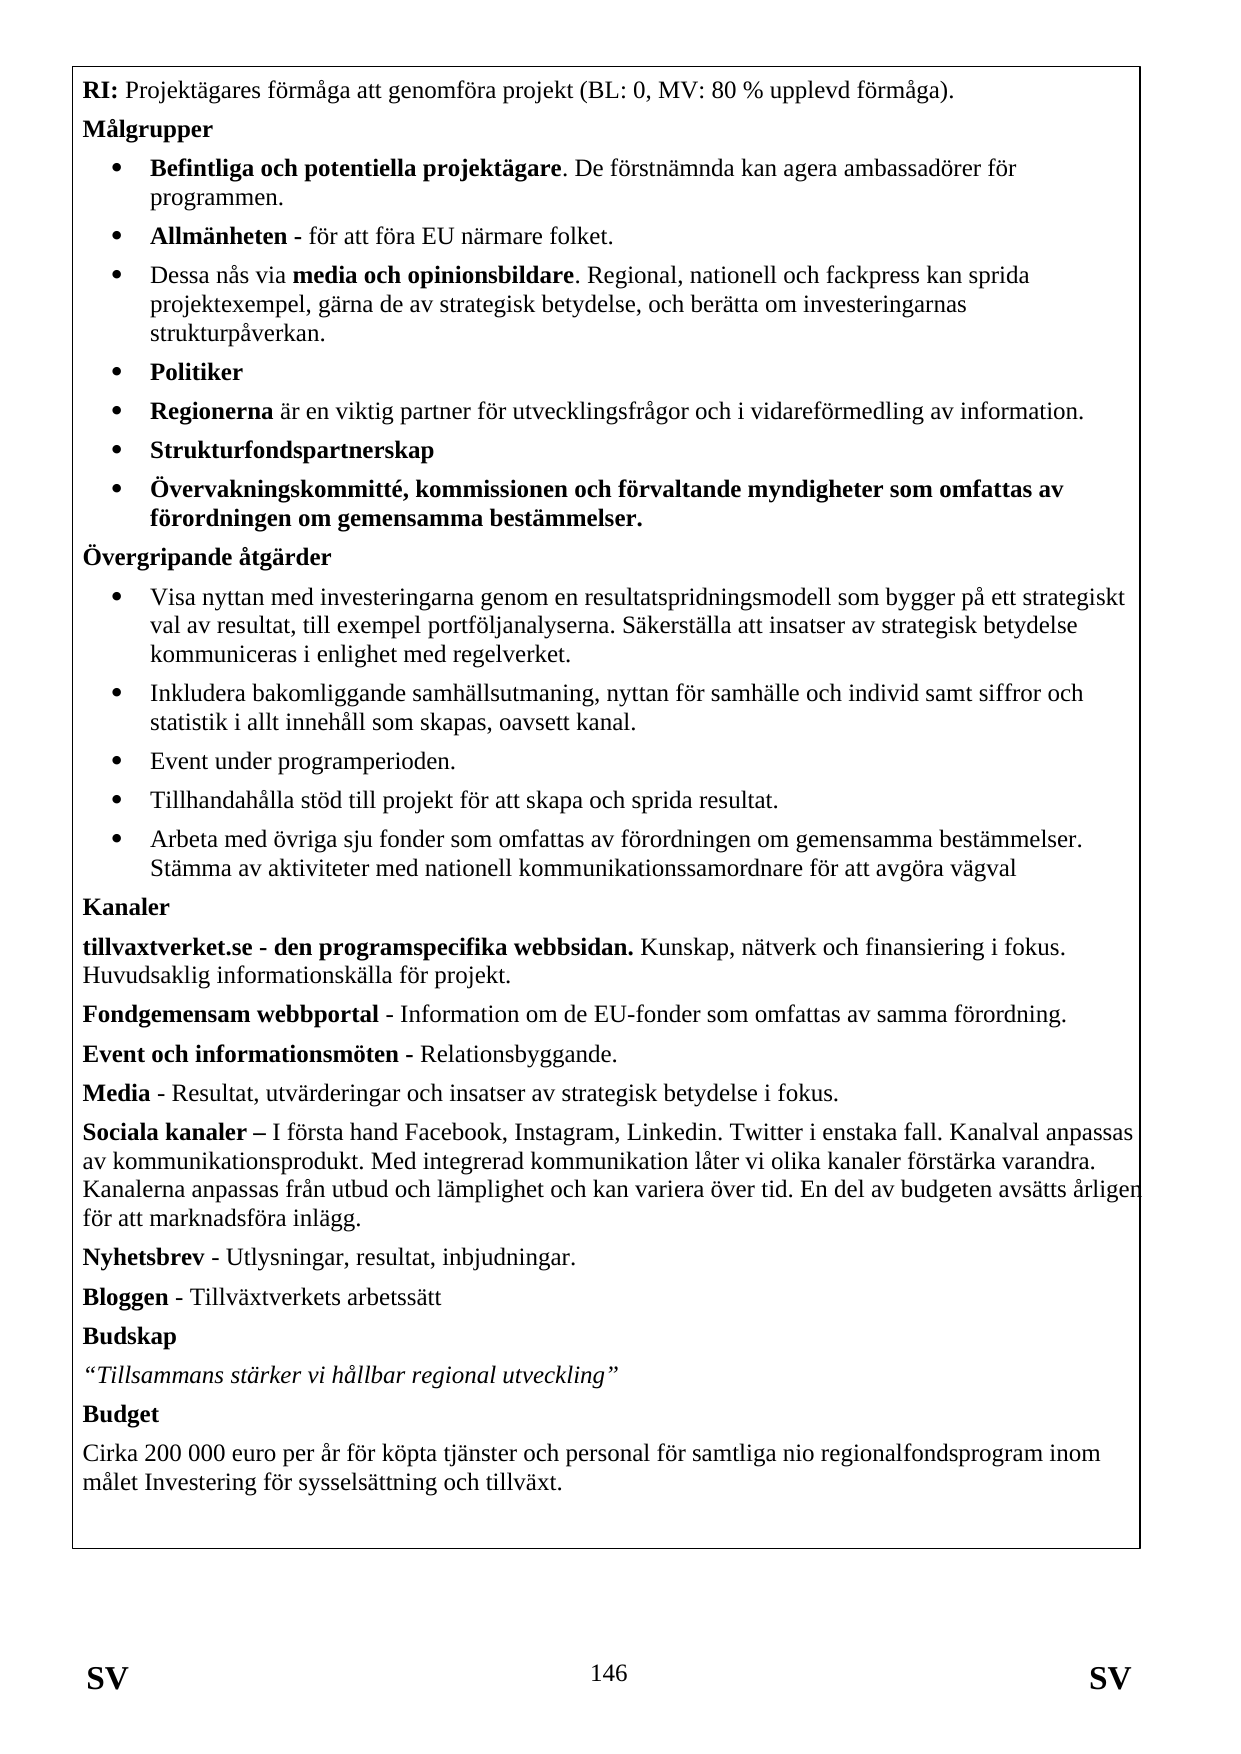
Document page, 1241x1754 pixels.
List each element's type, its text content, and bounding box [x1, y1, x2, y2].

text tillvaxtverket.se - den programspecifika webbsidan. Kunskap, nätverk och finansiering i fokus. Huvudsaklig informationskälla för projekt. [82, 932, 1139, 989]
text Event och informationsmöten - Relationsbyggande. [82, 1039, 1139, 1067]
list Strukturfondspartnerskap [112, 435, 1139, 464]
list Event under programperioden. [112, 746, 1139, 775]
list Övervakningskommitté, kommissionen och förvaltande myndigheter som omfattas av förordningen om gemensamma bestämmelser. [112, 474, 1139, 532]
text Cirka 200 000 euro per år för köpta tjänster och personal för samtliga nio regionalfondsprogram inom målet Investering för sysselsättning och tillväxt. [82, 1438, 1139, 1496]
subtitle Kanaler [82, 892, 1139, 921]
list Arbeta med övriga sju fonder som omfattas av förordningen om gemensamma bestämmelser. Stämma av aktiviteter med nationell kommunikationssamordnare för att avgöra vägval [112, 824, 1139, 882]
list Visa nyttan med investeringarna genom en resultatspridningsmodell som bygger på ett strategiskt val av resultat, till exempel portföljanalyserna. Säkerställa att insatser av strategisk betydelse kommuniceras i enlighet med regelverket. [112, 582, 1139, 668]
text RI: Projektägares förmåga att genomföra projekt (BL: 0, MV: 80 % upplevd förmåga). [82, 75, 1139, 104]
text “Tillsammans stärker vi hållbar regional utveckling” [82, 1360, 1139, 1389]
list Befintliga och potentiella projektägare. De förstnämnda kan agera ambassadörer för programmen. [112, 153, 1139, 211]
text Sociala kanaler – I första hand Facebook, Instagram, Linkedin. Twitter i enstaka fall. Kanalval anpassas av kommunikationsprodukt. Med integrerad kommunikation låter vi olika kanaler förstärka varandra. Kanalerna anpassas från utbud och lämplighet och kan variera över tid. En del av budgeten avsätts årligen för att marknadsföra inlägg. [82, 1117, 1139, 1232]
list Inkludera bakomliggande samhällsutmaning, nyttan för samhälle och individ samt siffror och statistik i allt innehåll som skapas, oavsett kanal. [112, 678, 1139, 736]
text Fondgemensam webbportal - Information om de EU-fonder som omfattas av samma förordning. [82, 999, 1139, 1028]
text Bloggen - Tillväxtverkets arbetssätt [82, 1282, 1139, 1310]
subtitle Målgrupper [82, 114, 1139, 143]
text Nyhetsbrev - Utlysningar, resultat, inbjudningar. [82, 1242, 1139, 1271]
list Politiker [112, 357, 1139, 386]
list Dessa nås via media och opinionsbildare. Regional, nationell och fackpress kan sprida projektexempel, gärna de av strategisk betydelse, och berätta om investeringarnas strukturpåverkan. [112, 260, 1139, 347]
text Media - Resultat, utvärderingar och insatser av strategisk betydelse i fokus. [82, 1078, 1139, 1107]
list Tillhandahålla stöd till projekt för att skapa och sprida resultat. [112, 785, 1139, 814]
subtitle Övergripande åtgärder [82, 542, 1139, 571]
list Regionerna är en viktig partner för utvecklingsfrågor och i vidareförmedling av information. [112, 396, 1139, 425]
subtitle Budskap [82, 1321, 1139, 1349]
list Allmänheten - för att föra EU närmare folket. [112, 221, 1139, 250]
subtitle Budget [82, 1399, 1139, 1428]
